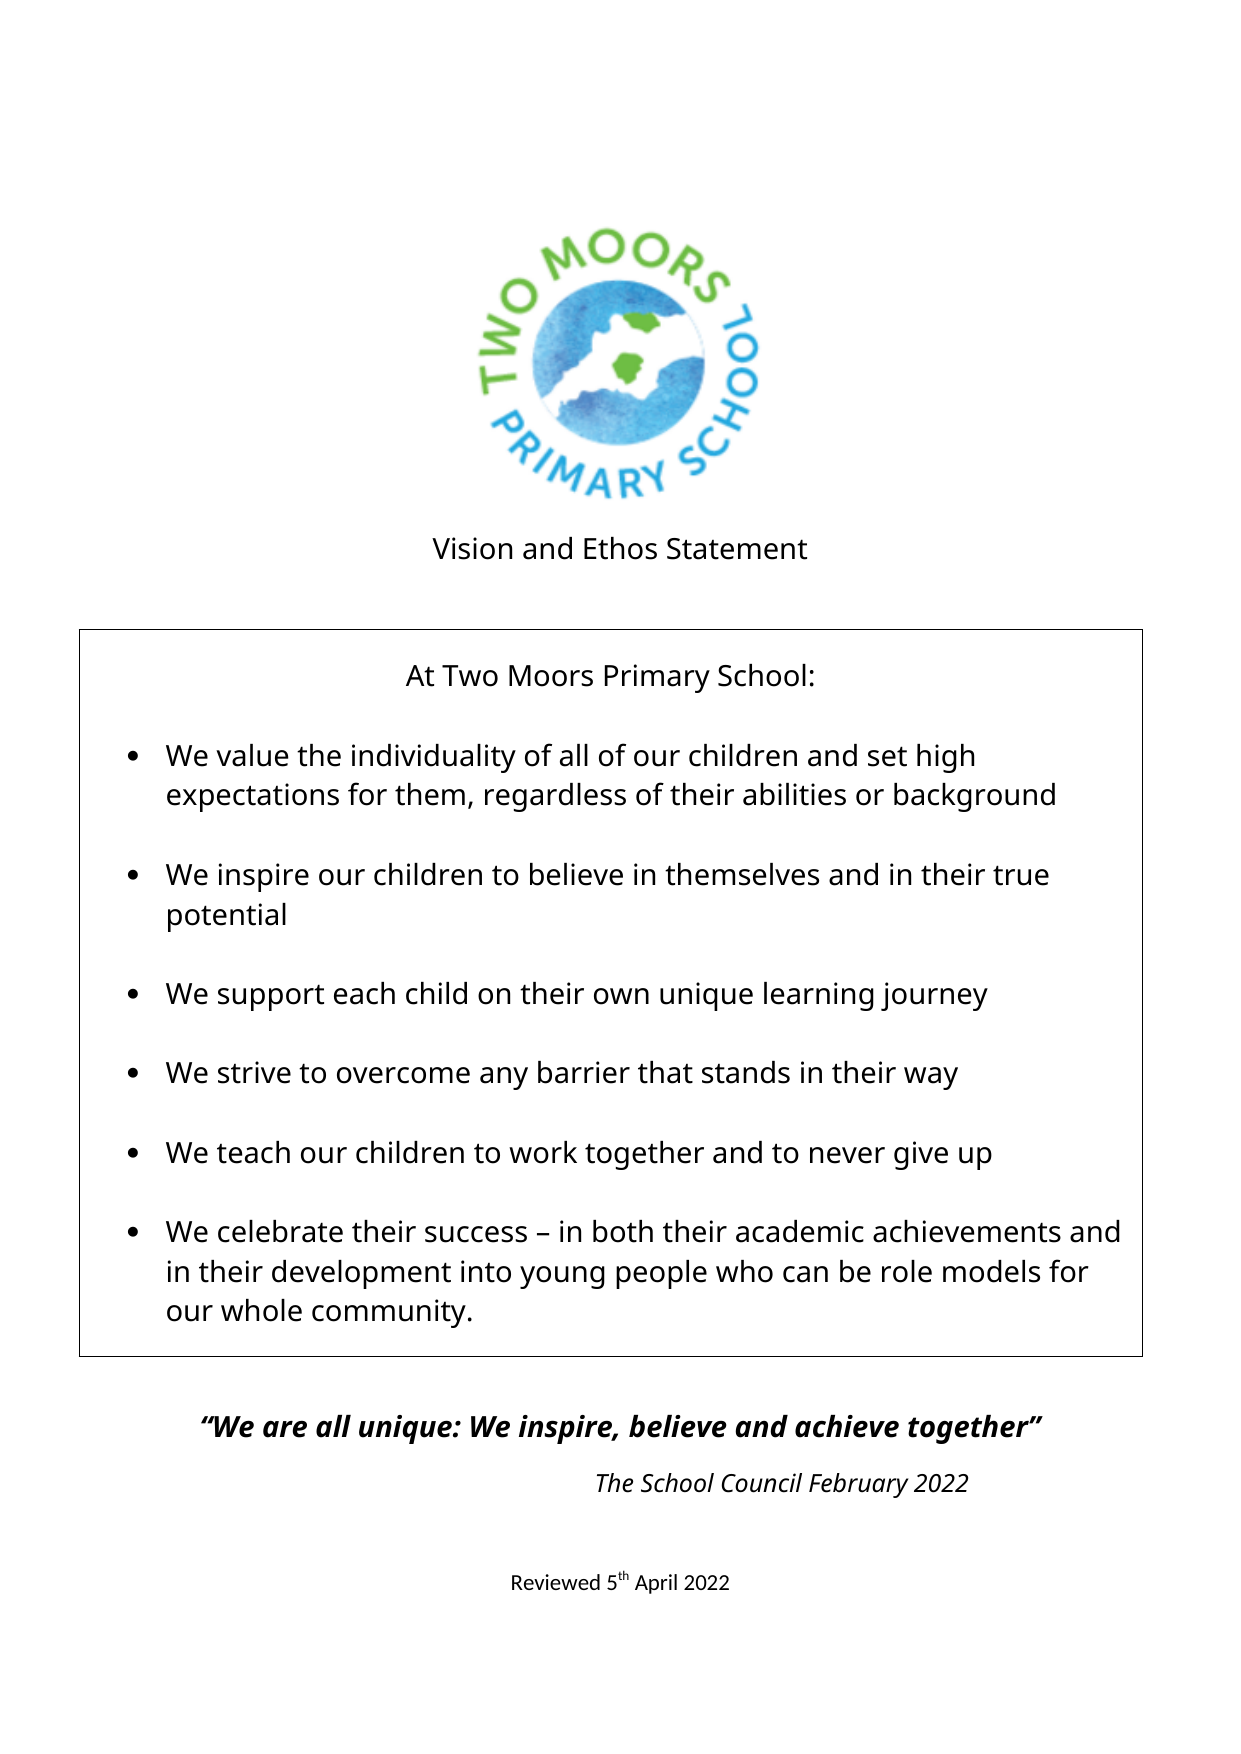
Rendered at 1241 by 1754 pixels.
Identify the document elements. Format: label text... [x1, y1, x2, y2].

text Reviewed 5th April 2022 [150, 1568, 1090, 1596]
text Vision and Ethos Statement [150, 528, 1090, 568]
list The School Council February 2022 [225, 1466, 1090, 1500]
picture [453, 209, 787, 510]
table_header At Two Moors Primary School: We value the individuality of all of our children and set high expectations for them, regardless of their abilities or background We inspire our children to believe in themselves and in their true potential We support each child on their own unique learning journey We strive to overcome any barrier that stands in their way We teach our children to work together and to never give up We celebrate their success – in both their academic achievements and in their development into young people who can be role models for our whole community. [80, 630, 1142, 1356]
text “We are all unique: We inspire, believe and achieve together” [150, 1406, 1090, 1446]
